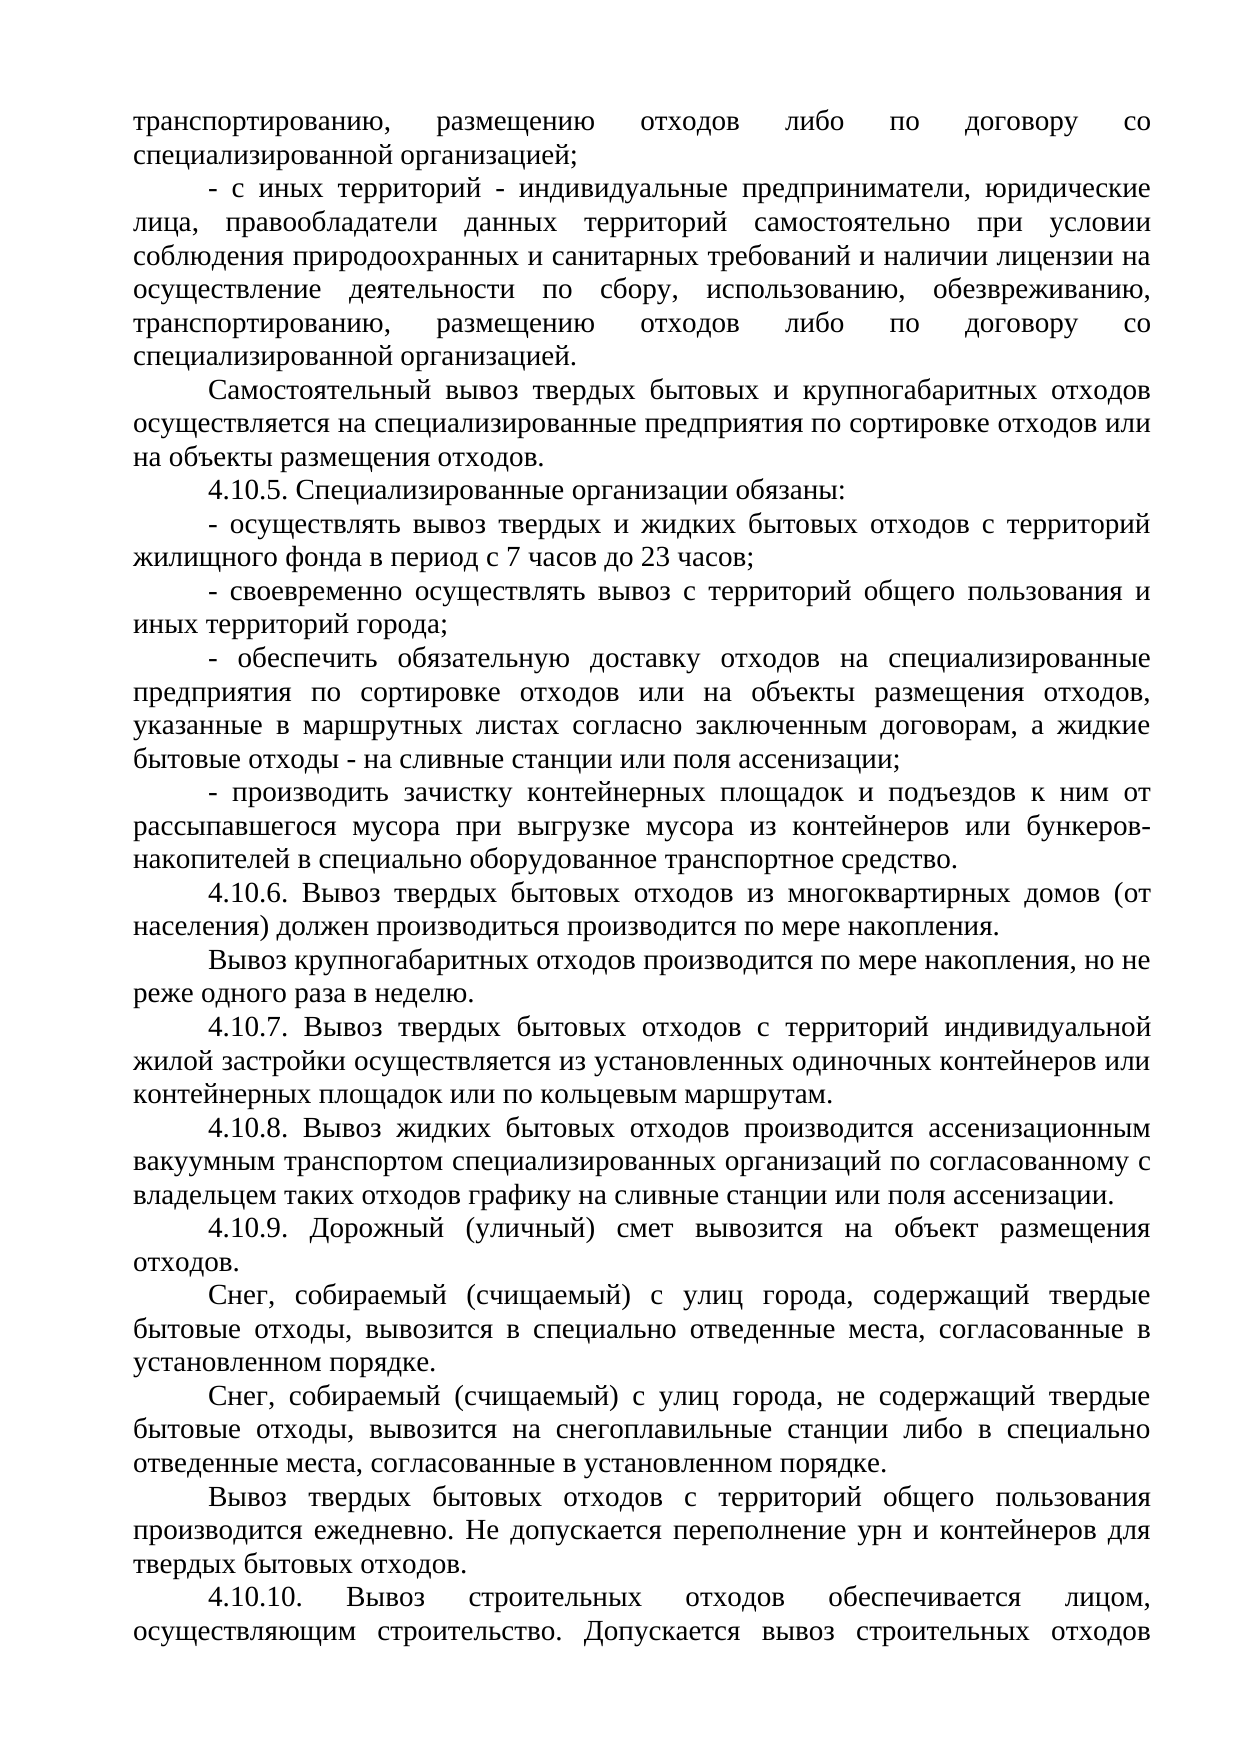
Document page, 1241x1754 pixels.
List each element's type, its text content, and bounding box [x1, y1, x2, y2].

text - обеспечить обязательную доставку отходов на специализированные предприятия по сортировке отходов или на объекты размещения отходов, указанные в маршрутных листах согласно заключенным договорам, а жидкие бытовые отходы - на сливные станции или поля ассенизации; [133, 640, 1152, 774]
text - осуществлять вывоз твердых и жидких бытовых отходов с территорий жилищного фонда в период с 7 часов до 23 часов; [133, 506, 1152, 573]
text 4.10.9. Дорожный (уличный) смет вывозится на объект размещения отходов. [133, 1210, 1152, 1277]
text Вывоз твердых бытовых отходов с территорий общего пользования производится ежедневно. Не допускается переполнение урн и контейнеров для твердых бытовых отходов. [133, 1479, 1152, 1579]
text Снег, собираемый (счищаемый) с улиц города, содержащий твердые бытовые отходы, вывозится в специально отведенные места, согласованные в установленном порядке. [133, 1277, 1152, 1378]
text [133, 103, 1152, 171]
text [133, 1579, 1152, 1646]
text 4.10.7. Вывоз твердых бытовых отходов с территорий индивидуальной жилой застройки осуществляется из установленных одиночных контейнеров или контейнерных площадок или по кольцевым маршрутам. [133, 1009, 1152, 1110]
text Самостоятельный вывоз твердых бытовых и крупногабаритных отходов осуществляется на специализированные предприятия по сортировке отходов или на объекты размещения отходов. [133, 372, 1152, 472]
text Вывоз крупногабаритных отходов производится по мере накопления, но не реже одного раза в неделю. [133, 942, 1152, 1009]
text 4.10.8. Вывоз жидких бытовых отходов производится ассенизационным вакуумным транспортом специализированных организаций по согласованному с владельцем таких отходов графику на сливные станции или поля ассенизации. [133, 1110, 1152, 1210]
text Снег, собираемый (счищаемый) с улиц города, не содержащий твердые бытовые отходы, вывозится на снегоплавильные станции либо в специально отведенные места, согласованные в установленном порядке. [133, 1378, 1152, 1479]
text 4.10.5. Специализированные организации обязаны: [133, 472, 1152, 506]
text - с иных территорий - индивидуальные предприниматели, юридические лица, правообладатели данных территорий самостоятельно при условии соблюдения природоохранных и санитарных требований и наличии лицензии на осуществление деятельности по сбору, использованию, обезвреживанию, транспортированию, размещению отходов либо по договору со специализированной организацией. [133, 171, 1152, 372]
text - производить зачистку контейнерных площадок и подъездов к ним от рассыпавшегося мусора при выгрузке мусора из контейнеров или бункеров-накопителей в специально оборудованное транспортное средство. [133, 774, 1152, 875]
text - своевременно осуществлять вывоз с территорий общего пользования и иных территорий города; [133, 573, 1152, 640]
text 4.10.6. Вывоз твердых бытовых отходов из многоквартирных домов (от населения) должен производиться производится по мере накопления. [133, 875, 1152, 942]
